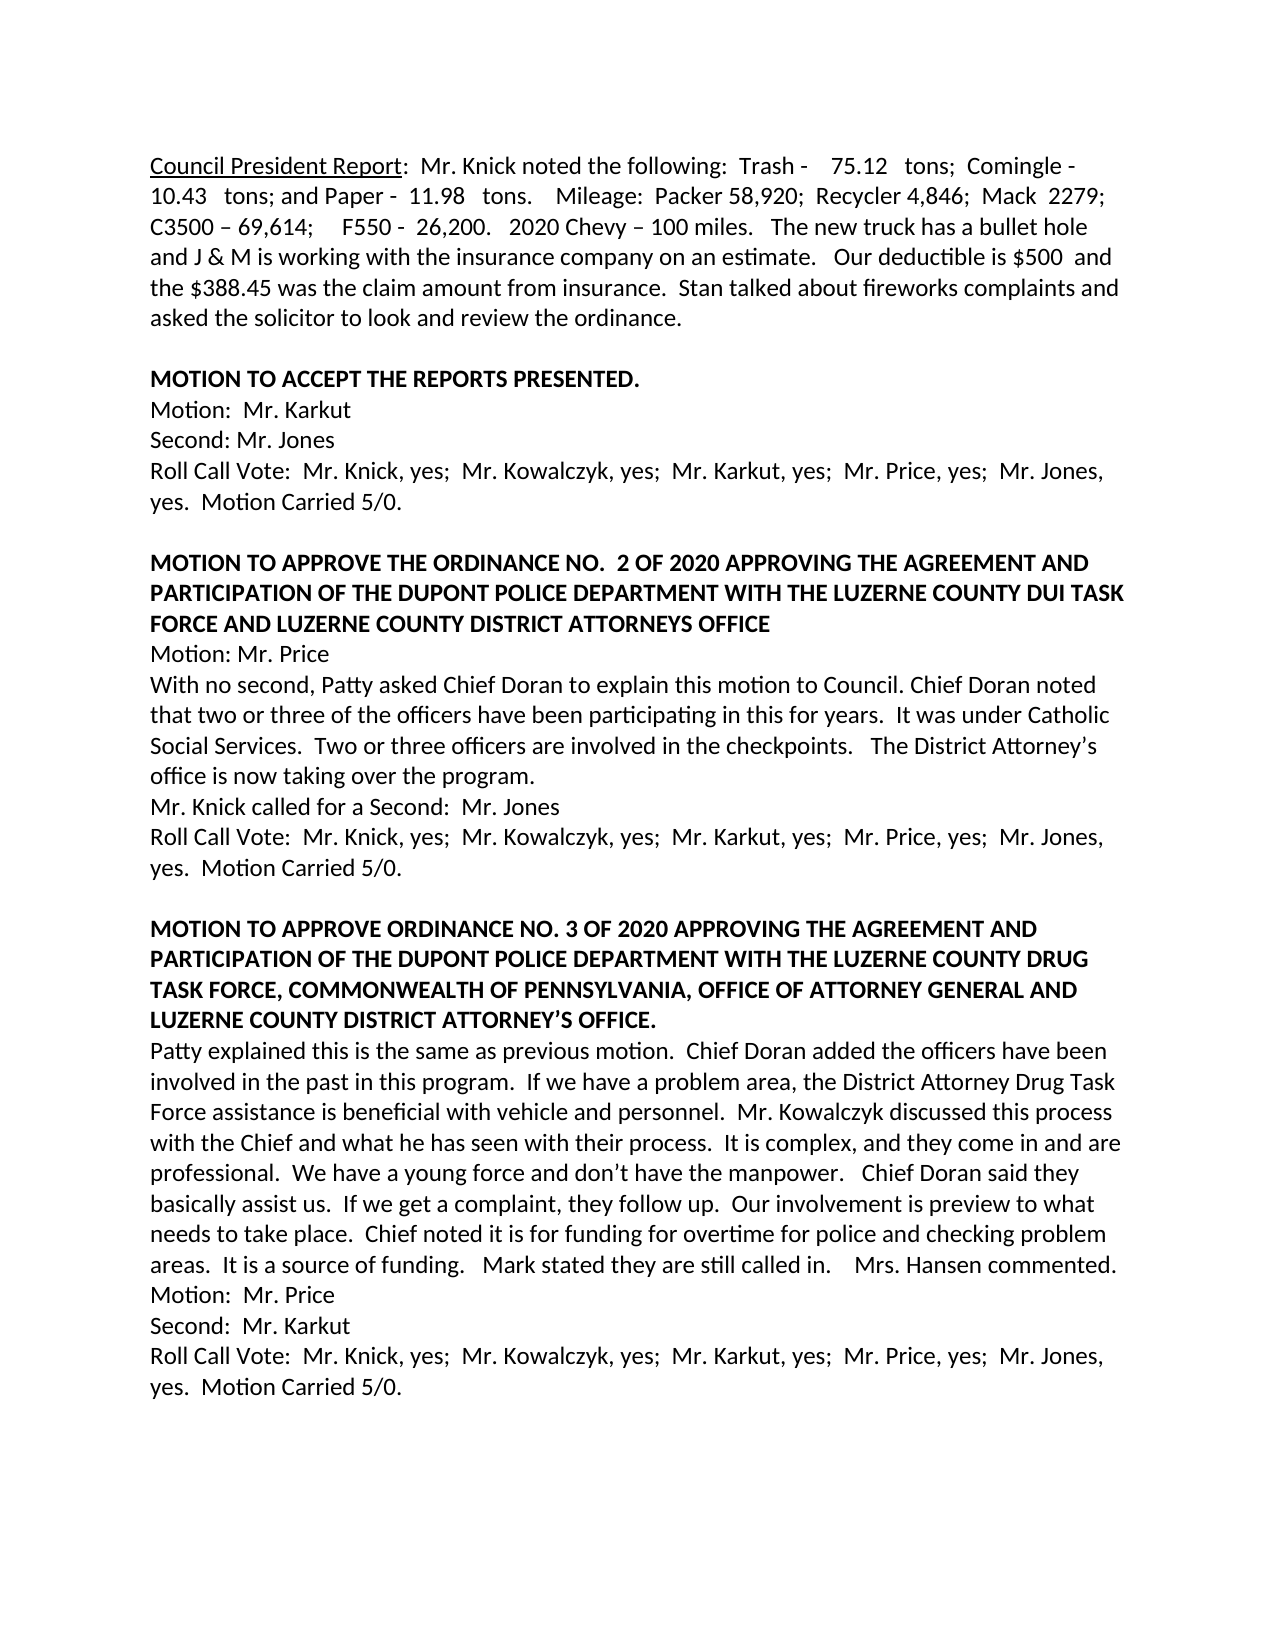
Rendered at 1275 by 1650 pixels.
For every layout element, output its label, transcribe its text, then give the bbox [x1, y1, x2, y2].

text Council President Report: Mr. Knick noted the following: Trash - 75.12 tons; Comingle - 10.43 tons; and Paper - 11.98 tons. Mileage: Packer 58,920; Recycler 4,846; Mack 2279; C3500 – 69,614; F550 - 26,200. 2020 Chevy – 100 miles. The new truck has a bullet hole and J & M is working with the insurance company on an estimate. Our deductible is $500 and the $388.45 was the claim amount from insurance. Stan talked about fireworks complaints and asked the solicitor to look and review the ordinance. [150, 150, 1125, 333]
text Patty explained this is the same as previous motion. Chief Doran added the officers have been involved in the past in this program. If we have a problem area, the District Attorney Drug Task Force assistance is beneficial with vehicle and personnel. Mr. Kowalczyk discussed this process with the Chief and what he has seen with their process. It is complex, and they come in and are professional. We have a young force and don’t have the manpower. Chief Doran said they basically assist us. If we get a complaint, they follow up. Our involvement is preview to what needs to take place. Chief noted it is for funding for overtime for police and checking problem areas. It is a source of funding. Mark stated they are still called in. Mrs. Hansen commented. [150, 1035, 1125, 1279]
text Motion: Mr. Price [150, 1279, 1125, 1310]
text MOTION TO ACCEPT THE REPORTS PRESENTED. [150, 364, 1125, 394]
text Motion: Mr. Price [150, 638, 1125, 669]
text Motion: Mr. Karkut Second: Mr. Jones [150, 394, 1125, 455]
text MOTION TO APPROVE THE ORDINANCE NO. 2 OF 2020 APPROVING THE AGREEMENT AND PARTICIPATION OF THE DUPONT POLICE DEPARTMENT WITH THE LUZERNE COUNTY DUI TASK FORCE AND LUZERNE COUNTY DISTRICT ATTORNEYS OFFICE [150, 547, 1125, 638]
text With no second, Patty asked Chief Doran to explain this motion to Council. Chief Doran noted that two or three of the officers have been participating in this for years. It was under Catholic Social Services. Two or three officers are involved in the checkpoints. The District Attorney’s office is now taking over the program. Mr. Knick called for a Second: Mr. Jones Roll Call Vote: Mr. Knick, yes; Mr. Kowalczyk, yes; Mr. Karkut, yes; Mr. Price, yes; Mr. Jones, yes. Motion Carried 5/0. [150, 669, 1125, 882]
text Second: Mr. Karkut [150, 1310, 1125, 1340]
text Roll Call Vote: Mr. Knick, yes; Mr. Kowalczyk, yes; Mr. Karkut, yes; Mr. Price, yes; Mr. Jones, yes. Motion Carried 5/0. [150, 455, 1125, 516]
text MOTION TO APPROVE ORDINANCE NO. 3 OF 2020 APPROVING THE AGREEMENT AND PARTICIPATION OF THE DUPONT POLICE DEPARTMENT WITH THE LUZERNE COUNTY DRUG TASK FORCE, COMMONWEALTH OF PENNSYLVANIA, OFFICE OF ATTORNEY GENERAL AND LUZERNE COUNTY DISTRICT ATTORNEY’S OFFICE. [150, 913, 1125, 1035]
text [150, 1340, 1125, 1401]
